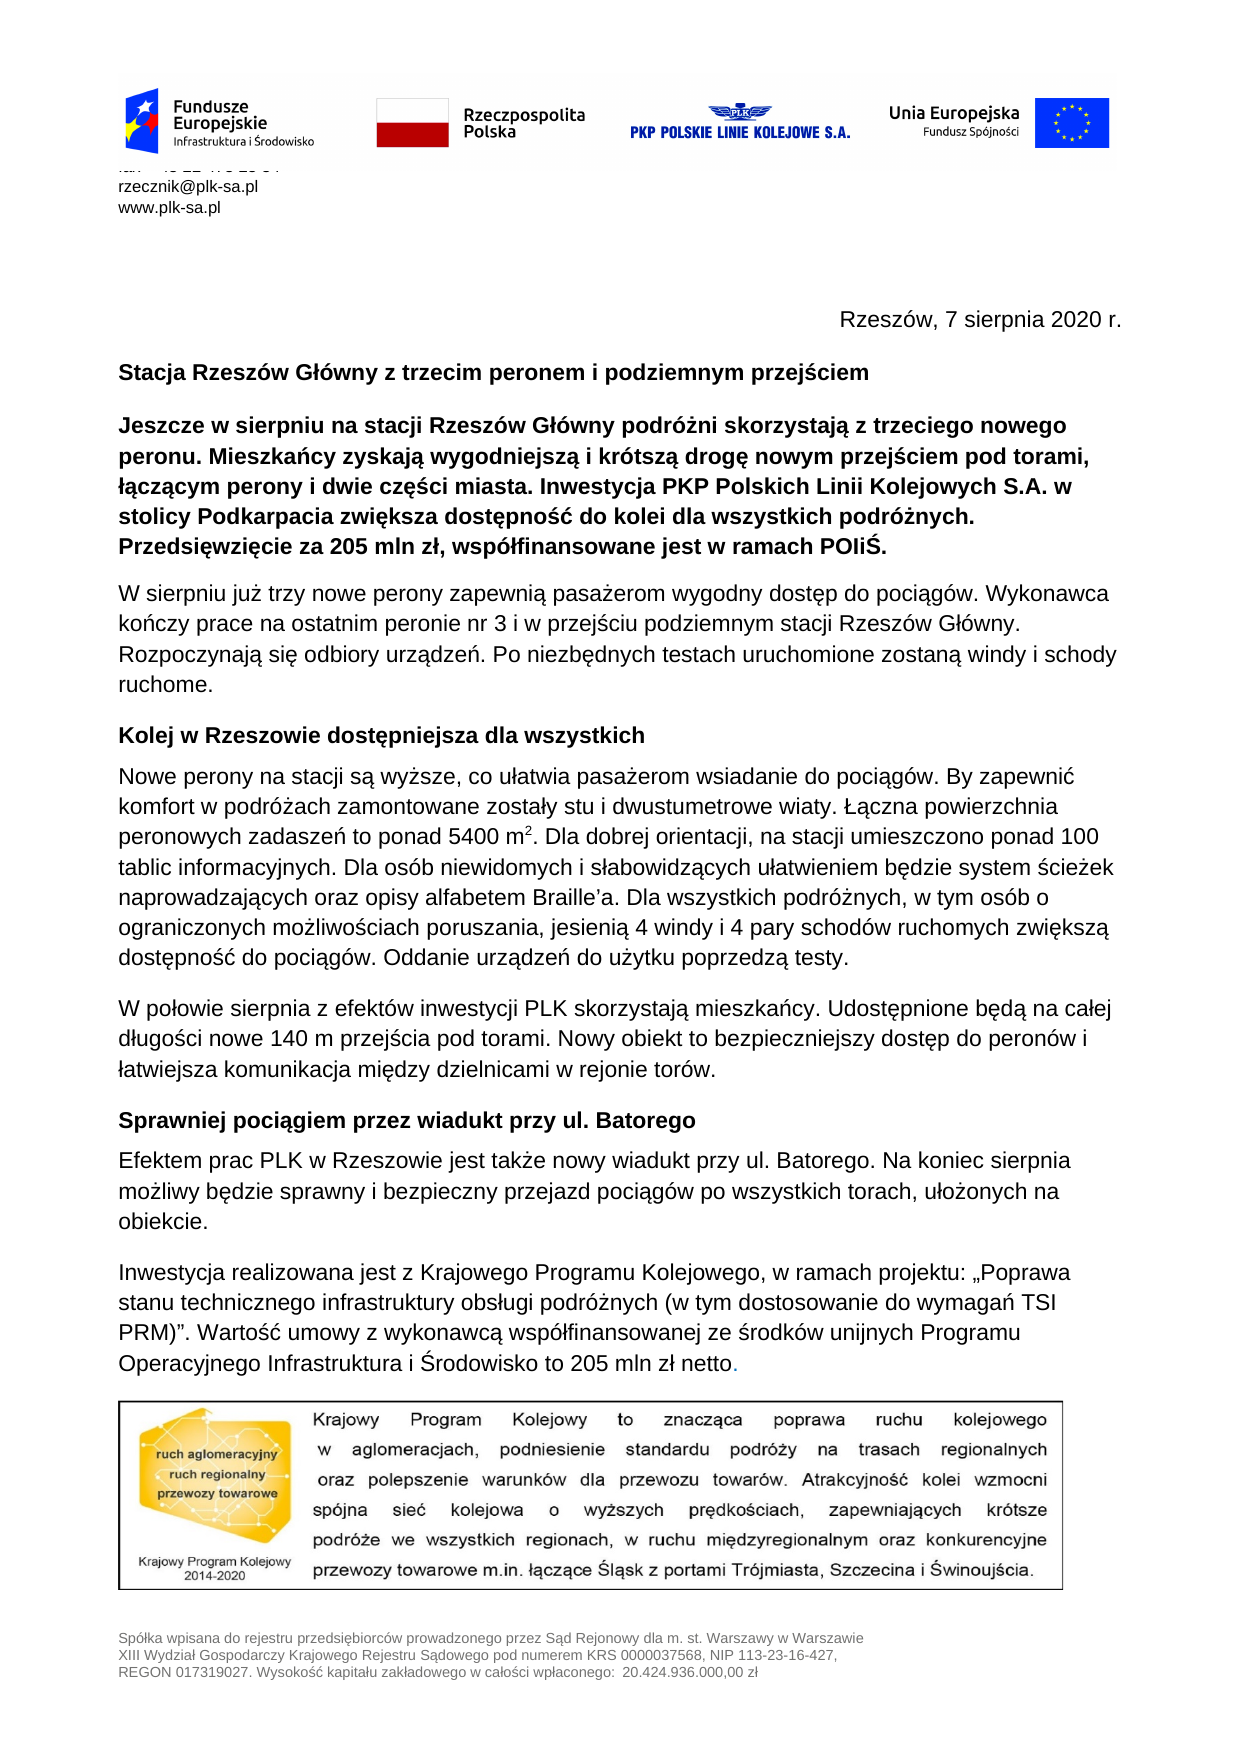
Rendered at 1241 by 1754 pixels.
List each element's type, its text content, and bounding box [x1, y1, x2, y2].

text W połowie sierpnia z efektów inwestycji PLK skorzystają mieszkańcy. Udostępnione będą na całej długości nowe 140 m przejścia pod torami. Nowy obiekt to bezpieczniejszy dostęp do peronów i łatwiejsza komunikacja między dzielnicami w rejonie torów. [118, 995, 1122, 1082]
subtitle Stacja Rzeszów Główny z trzecim peronem i podziemnym przejściem [118, 359, 1122, 385]
subtitle Kolej w Rzeszowie dostępniejsza dla wszystkich [118, 722, 1122, 748]
picture [118, 1400, 1064, 1590]
text Nowe perony na stacji są wyższe, co ułatwia pasażerom wsiadanie do pociągów. By zapewnić komfort w podróżach zamontowane zostały stu i dwustumetrowe wiaty. Łączna powierzchnia peronowych zadaszeń to ponad 5400 m2. Dla dobrej orientacji, na stacji umieszczono ponad 100 tablic informacyjnych. Dla osób niewidomych i słabowidzących ułatwieniem będzie system ścieżek naprowadzających oraz opisy alfabetem Braille’a. Dla wszystkich podróżnych, w tym osób o ograniczonych możliwościach poruszania, jesienią 4 windy i 4 pary schodów ruchomych zwiększą dostępność do pociągów. Oddanie urządzeń do użytku poprzedzą testy. [118, 763, 1122, 970]
text W sierpniu już trzy nowe perony zapewnią pasażerom wygodny dostęp do pociągów. Wykonawca kończy prace na ostatnim peronie nr 3 i w przejściu podziemnym stacji Rzeszów Główny. Rozpoczynają się odbiory urządzeń. Po niezbędnych testach uruchomione zostaną windy i schody ruchome. [118, 580, 1122, 697]
text Rzeszów, 7 sierpnia 2020 r. [118, 306, 1122, 332]
text Inwestycja realizowana jest z Krajowego Programu Kolejowego, w ramach projektu: „Poprawa stanu technicznego infrastruktury obsługi podróżnych (w tym dostosowanie do wymagań TSI PRM)”. Wartość umowy z wykonawcą współfinansowanej ze środków unijnych Programu Operacyjnego Infrastruktura i Środowisko to 205 mln zł netto. [118, 1259, 1122, 1376]
text Jeszcze w sierpniu na stacji Rzeszów Główny podróżni skorzystają z trzeciego nowego peronu. Mieszkańcy zyskają wygodniejszą i krótszą drogę nowym przejściem pod torami, łączącym perony i dwie części miasta. Inwestycja PKP Polskich Linii Kolejowych S.A. w stolicy Podkarpacia zwiększa dostępność do kolei dla wszystkich podróżnych. Przedsięwzięcie za 205 mln zł, współfinansowane jest w ramach POIiŚ. [118, 412, 1122, 560]
subtitle Sprawniej pociągiem przez wiadukt przy ul. Batorego [118, 1107, 1122, 1133]
picture [118, 73, 1118, 171]
text Efektem prac PLK w Rzeszowie jest także nowy wiadukt przy ul. Batorego. Na koniec sierpnia możliwy będzie sprawny i bezpieczny przejazd pociągów po wszystkich torach, ułożonych na obiekcie. [118, 1147, 1122, 1234]
